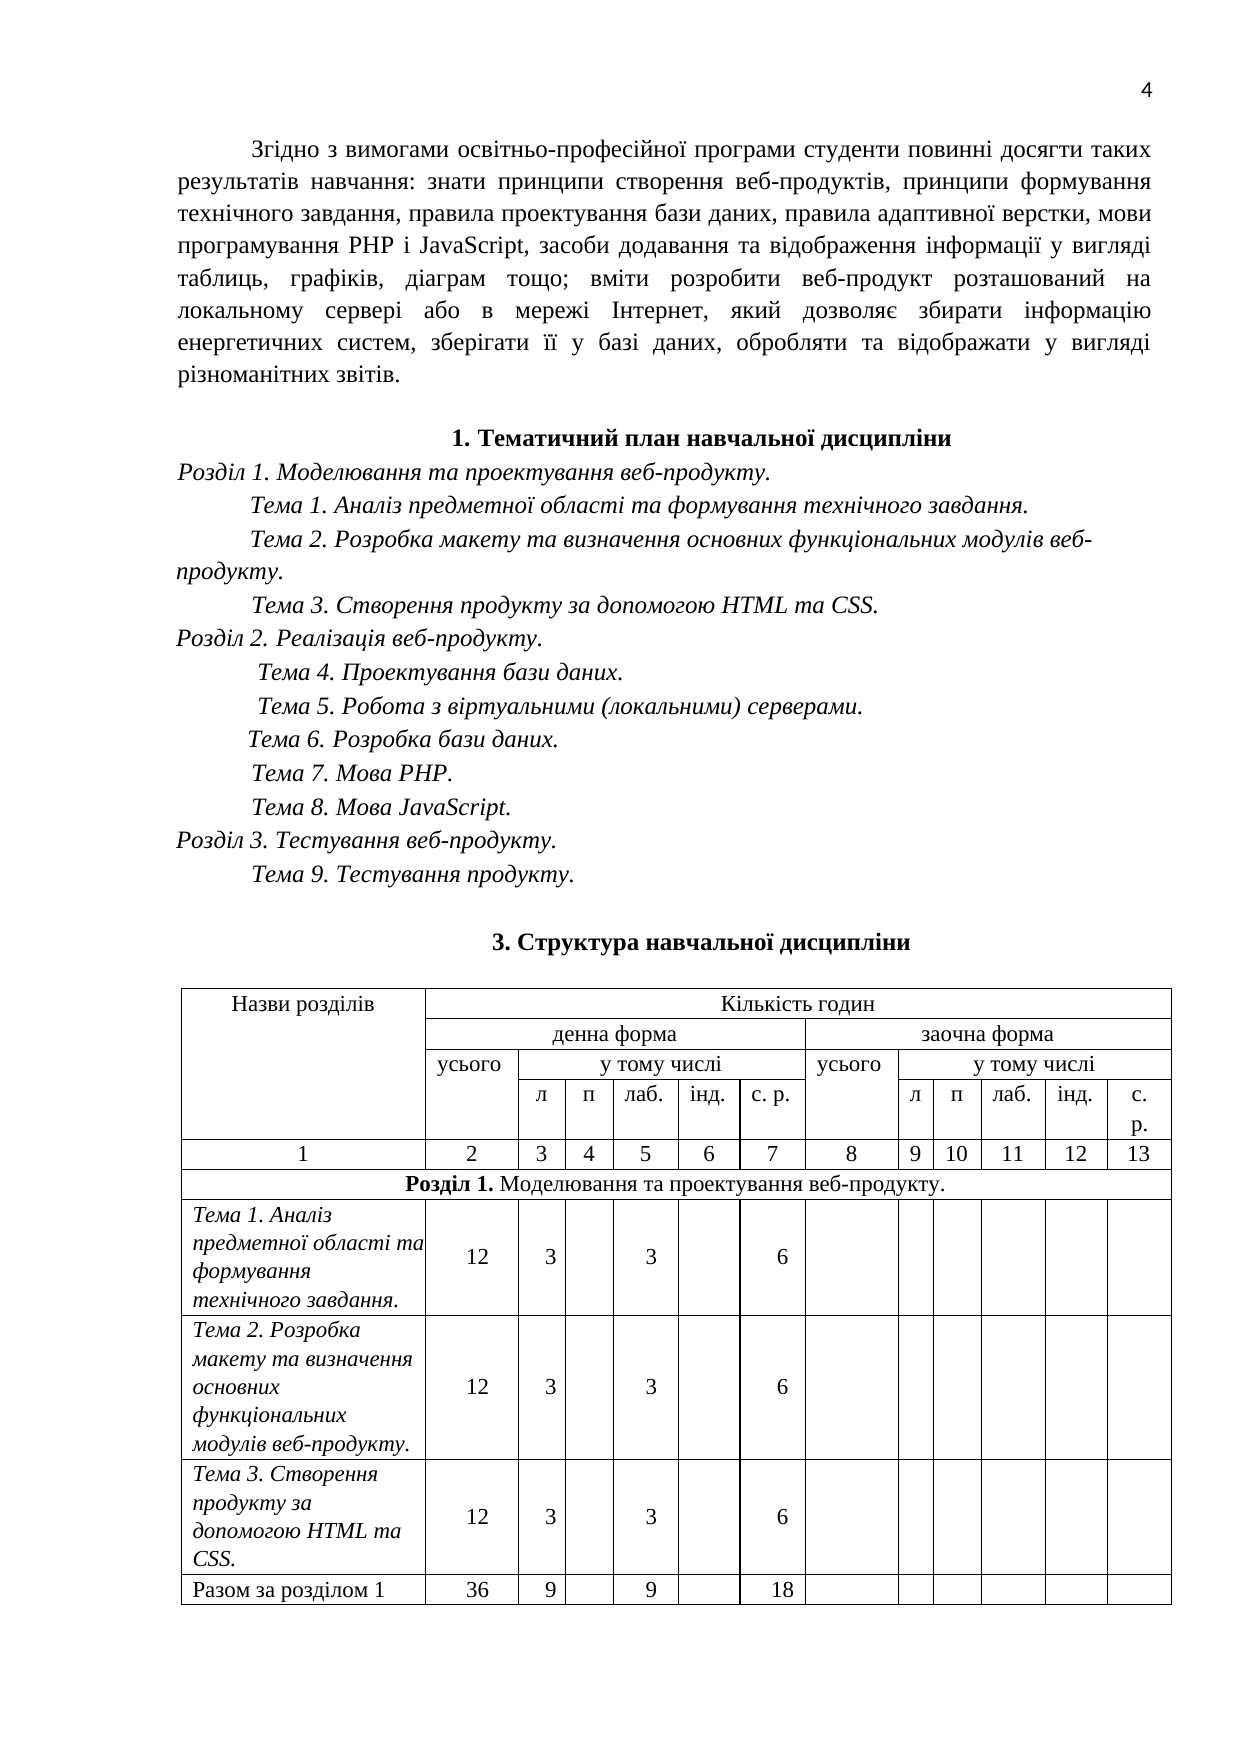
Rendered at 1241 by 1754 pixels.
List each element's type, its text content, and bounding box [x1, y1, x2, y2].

table_cell 11 [982, 1140, 1045, 1169]
table_cell 3 [519, 1460, 565, 1574]
table_cell [982, 1575, 1045, 1604]
text Розділ 3. Тестування веб-продукту. [176, 825, 1152, 854]
table_cell [982, 1460, 1045, 1574]
table_cell 12 [426, 1316, 518, 1458]
table_cell [566, 1575, 613, 1604]
table_cell 3 [519, 1316, 565, 1458]
table_cell 9 [899, 1140, 933, 1169]
table_cell 9 [519, 1575, 565, 1604]
table_cell [806, 1460, 898, 1574]
table_cell [899, 1575, 933, 1604]
table_cell [982, 1200, 1045, 1314]
table_cell [1046, 1316, 1107, 1458]
table_cell [806, 1316, 898, 1458]
table_cell лаб. [614, 1080, 678, 1138]
text Тема 1. Аналіз предметної області та формування технічного завдання. [176, 490, 1152, 519]
table_cell усього [426, 1050, 518, 1138]
text Тема 2. Розробка макету та визначення основних функціональних модулів веб-продукту. [176, 524, 1152, 585]
table_cell інд. [1046, 1080, 1107, 1138]
text Тема 3. Створення продукту за допомогою HTML та CSS. [251, 590, 1152, 619]
text Тема 7. Мова PHP. [251, 758, 1152, 787]
table_cell Тема 3. Створення продукту за допомогою HTML та CSS. [182, 1460, 425, 1574]
table_cell 10 [934, 1140, 981, 1169]
table_cell [679, 1575, 739, 1604]
table_cell [566, 1200, 613, 1314]
table_cell 6 [741, 1316, 805, 1458]
table_cell усього [806, 1050, 898, 1138]
list Тематичний план навчальної дисципліни [195, 423, 1080, 452]
table_cell с. р. [1108, 1080, 1171, 1138]
table_cell [806, 1200, 898, 1314]
table_cell л [899, 1080, 933, 1138]
table_cell [1108, 1575, 1171, 1604]
table_cell 1 [182, 1140, 425, 1169]
table_cell [1046, 1460, 1107, 1574]
table_cell Тема 2. Розробка макету та визначення основних функціональних модулів веб-продукту. [182, 1316, 425, 1458]
text Згідно з вимогами освітньо-професійної програми студенти повинні досягти таких результатів навчання: знати принципи створення веб-продуктів, принципи формування технічного завдання, правила проектування бази даних, правила адаптивної верстки, мови програмування PHP і JavaScript, засоби додавання та відображення інформації у вигляді таблиць, графіків, діаграм тощо; вміти розробити веб-продукт розташований на локальному сервері або в мережі Інтернет, який дозволяє збирати інформацію енергетичних систем, зберігати її у базі даних, обробляти та відображати у вигляді різноманітних звітів. [177, 134, 1152, 388]
table_cell 9 [614, 1575, 678, 1604]
table_cell денна форма [426, 1019, 805, 1048]
table_cell [934, 1575, 981, 1604]
table_cell [1108, 1316, 1171, 1458]
table_header Назви розділів [182, 989, 425, 1138]
table_cell 3 [614, 1316, 678, 1458]
text Розділ 2. Реалізація веб-продукту. [176, 623, 1152, 652]
table_cell 3 [614, 1200, 678, 1314]
table_cell [899, 1316, 933, 1458]
table_cell Разом за розділом 1 [182, 1575, 425, 1604]
table_cell [679, 1200, 739, 1314]
table_cell у тому числі [519, 1050, 805, 1079]
text Тема 4. Проектування бази даних. [176, 657, 1152, 686]
table_cell 13 [1108, 1140, 1171, 1169]
text Тема 5. Робота з віртуальними (локальними) серверами. [176, 691, 1152, 719]
table_cell 3 [614, 1460, 678, 1574]
table_cell [1046, 1575, 1107, 1604]
table_cell 3 [519, 1140, 565, 1169]
table_cell заочна форма [806, 1019, 1171, 1048]
table_cell п [934, 1080, 981, 1138]
table_cell 6 [741, 1200, 805, 1314]
table_cell [679, 1460, 739, 1574]
table_cell л [519, 1080, 565, 1138]
table_cell лаб. [982, 1080, 1045, 1138]
table_cell 4 [566, 1140, 613, 1169]
table_cell у тому числі [899, 1050, 1171, 1079]
table_cell [934, 1316, 981, 1458]
table_cell [1046, 1200, 1107, 1314]
table_cell [899, 1460, 933, 1574]
table_cell [934, 1460, 981, 1574]
table_cell інд. [679, 1080, 739, 1138]
table_cell 7 [741, 1140, 805, 1169]
table_cell [1108, 1200, 1171, 1314]
table_cell [899, 1200, 933, 1314]
table_cell [566, 1460, 613, 1574]
table_cell 6 [741, 1460, 805, 1574]
table_cell [934, 1200, 981, 1314]
text Тема 6. Розробка бази даних. [176, 724, 1152, 753]
text Тема 9. Тестування продукту. [251, 859, 715, 888]
table_cell 12 [426, 1200, 518, 1314]
table_cell [1108, 1460, 1171, 1574]
table_cell Тема 1. Аналіз предметної області та формування технічного завдання. [182, 1200, 425, 1314]
table_cell 3 [519, 1200, 565, 1314]
table_cell [982, 1316, 1045, 1458]
table_header Кількість годин [426, 989, 1171, 1018]
text Тема 8. Мова JavaScript. [251, 792, 1152, 821]
table_cell 6 [679, 1140, 739, 1169]
table_cell п [566, 1080, 613, 1138]
table_cell [679, 1316, 739, 1458]
table_cell [566, 1316, 613, 1458]
table_cell Розділ 1. Моделювання та проектування веб-продукту. [182, 1170, 1171, 1199]
table_cell 12 [426, 1460, 518, 1574]
table_cell 12 [1046, 1140, 1107, 1169]
table_cell 2 [426, 1140, 518, 1169]
table_cell [806, 1575, 898, 1604]
table_cell с. р. [741, 1080, 805, 1138]
table_cell 8 [806, 1140, 898, 1169]
table_cell 5 [614, 1140, 678, 1169]
subtitle 3. Структура навчальної дисципліни [455, 927, 947, 956]
table_cell 18 [741, 1575, 805, 1604]
table_cell 36 [426, 1575, 518, 1604]
text Розділ 1. Моделювання та проектування веб-продукту. [177, 457, 1080, 486]
